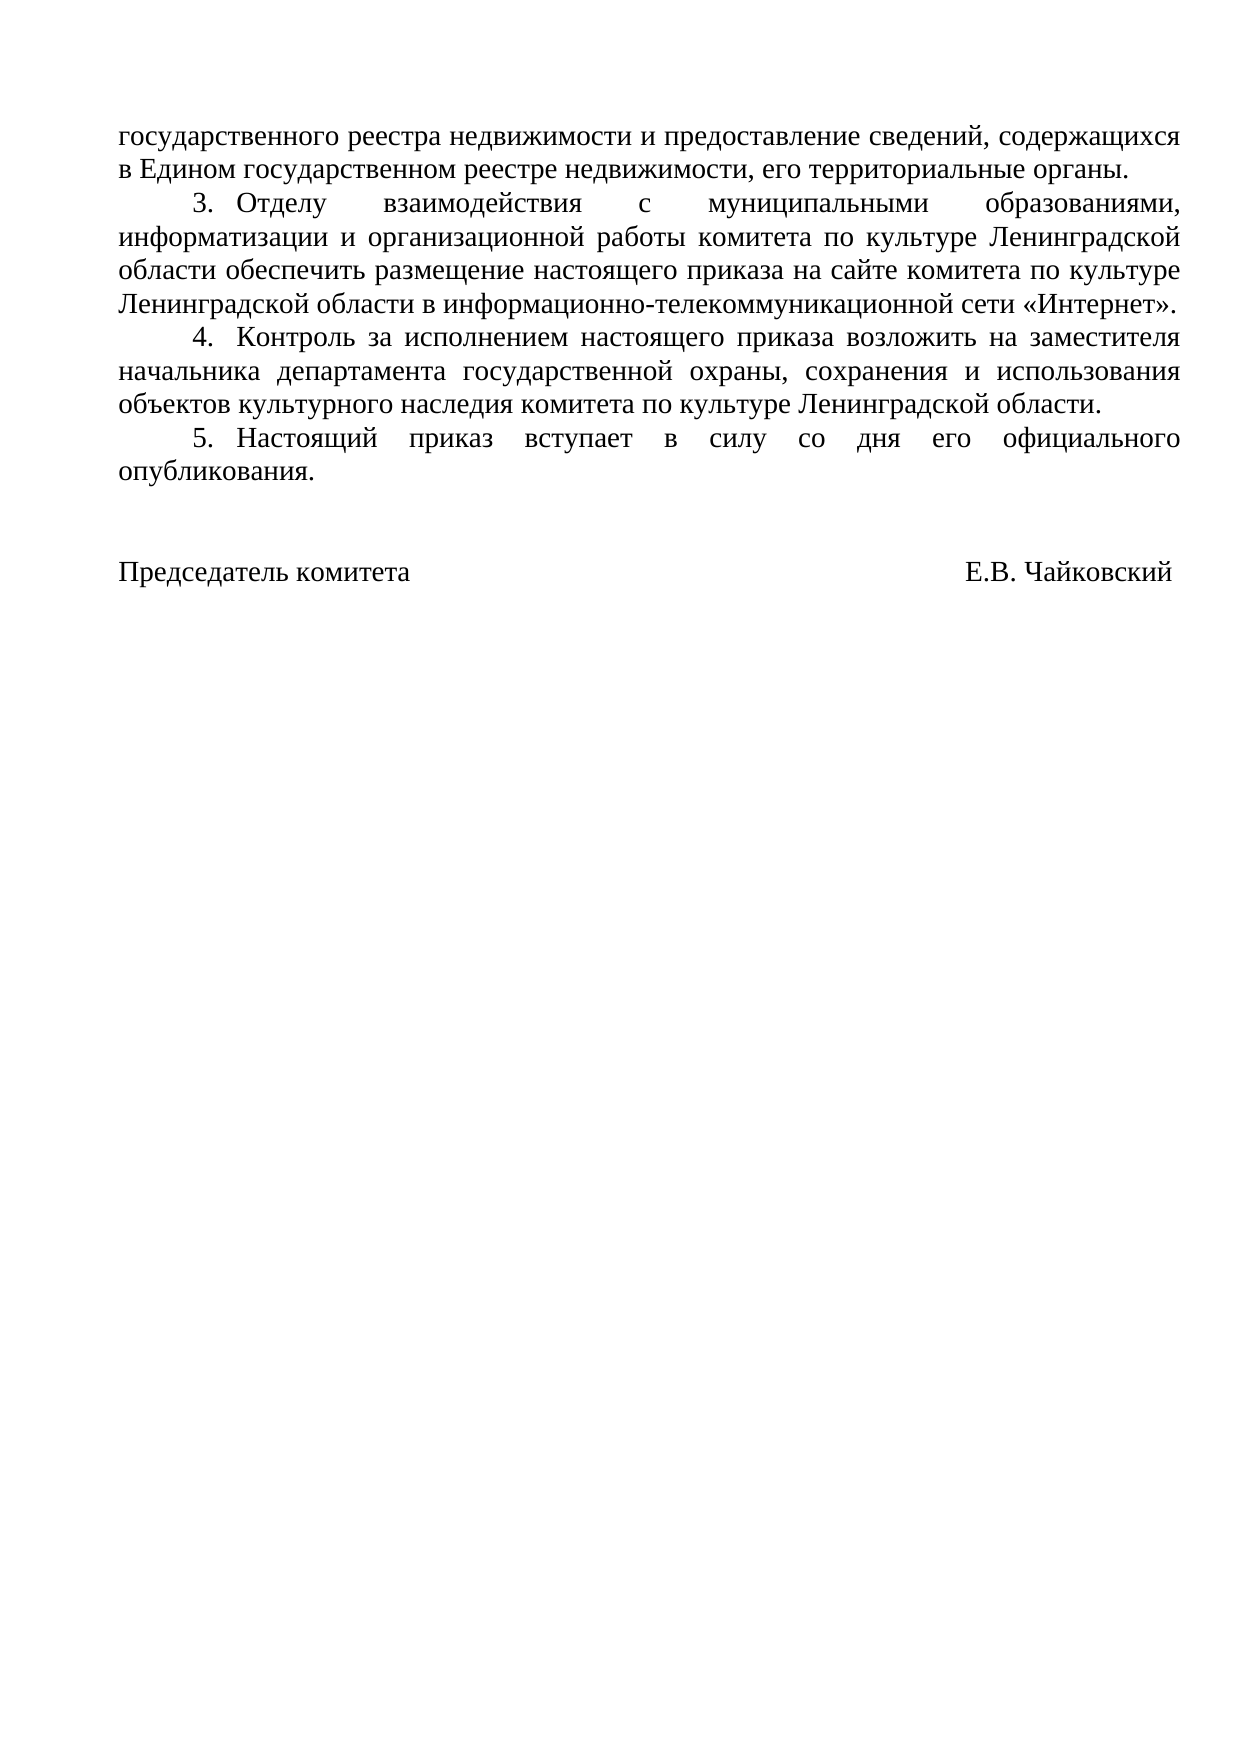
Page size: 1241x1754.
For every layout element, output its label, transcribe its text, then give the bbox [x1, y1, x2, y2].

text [118, 118, 1181, 185]
list Отделу взаимодействия с муниципальными образованиями, информатизации и организационной работы комитета по культуре Ленинградской области обеспечить размещение настоящего приказа на сайте комитета по культуре Ленинградской области в информационно-телекоммуникационной сети «Интернет». [118, 185, 1181, 319]
list Контроль за исполнением настоящего приказа возложить на заместителя начальника департамента государственной охраны, сохранения и использования объектов культурного наследия комитета по культуре Ленинградской области. [118, 319, 1181, 420]
text Председатель комитета Е.В. Чайковский [118, 554, 1181, 588]
list Настоящий приказ вступает в силу со дня его официального опубликования. [118, 420, 1181, 487]
